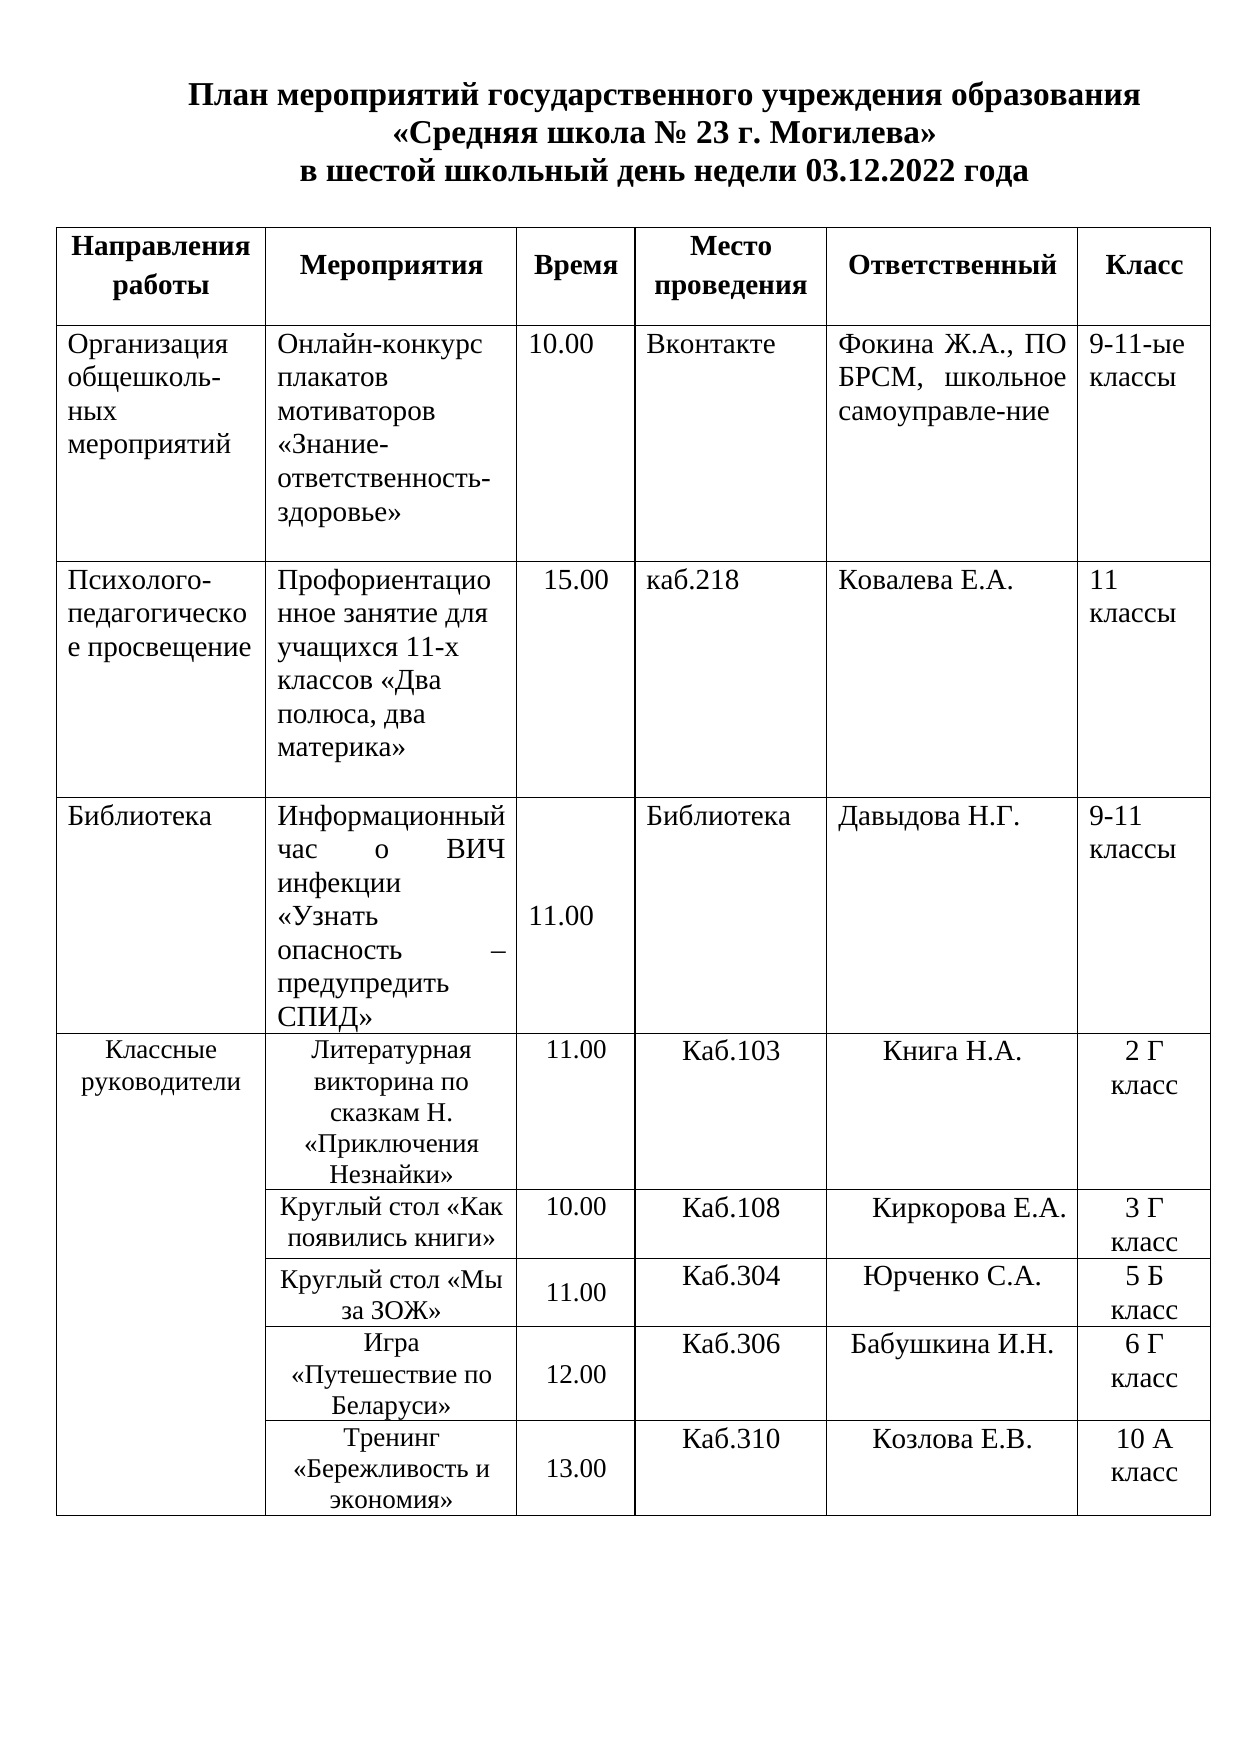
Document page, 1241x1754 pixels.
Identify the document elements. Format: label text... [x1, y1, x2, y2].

text в шестой школьный день недели 03.12.2022 года [177, 151, 1152, 189]
table_cell Каб.304 [636, 1259, 826, 1326]
table_cell Вконтакте [636, 326, 826, 561]
table_cell Каб.108 [636, 1190, 826, 1257]
table_cell 11 классы [1078, 562, 1210, 797]
table_header Ответственный [827, 228, 1077, 325]
table_cell Юрченко С.А. [827, 1259, 1077, 1326]
table_cell 12.00 [517, 1327, 634, 1420]
table_cell 10 А класс [1078, 1421, 1210, 1514]
table_cell Круглый стол «Мы за ЗОЖ» [266, 1259, 516, 1326]
table_cell Каб.310 [636, 1421, 826, 1514]
table_cell 5 Б класс [1078, 1259, 1210, 1326]
table_cell 6 Г класс [1078, 1327, 1210, 1420]
table_header Направления работы [57, 228, 265, 325]
table_cell Круглый стол «Как появились книги» [266, 1190, 516, 1257]
table_cell каб.218 [636, 562, 826, 797]
table_cell 11.00 [517, 1259, 634, 1326]
table_header Время [517, 228, 634, 325]
table_cell Книга Н.А. [827, 1034, 1077, 1189]
table_cell Классные руководители [57, 1034, 265, 1514]
table_cell 10.00 [517, 1190, 634, 1257]
table_cell 3 Г класс [1078, 1190, 1210, 1257]
table_cell 11.00 [517, 1034, 634, 1189]
table_cell Психолого-педагогическое просвещение [57, 562, 265, 797]
table_cell Давыдова Н.Г. [827, 798, 1077, 1032]
table_cell Каб.103 [636, 1034, 826, 1189]
text План мероприятий государственного учреждения образования «Средняя школа № 23 г. Могилева» [177, 74, 1152, 151]
table_cell Козлова Е.В. [827, 1421, 1077, 1514]
table_cell 11.00 [517, 798, 634, 1032]
table_cell Онлайн-конкурс плакатов мотиваторов «Знание-ответственность-здоровье» [266, 326, 516, 561]
table_cell Профориентационное занятие для учащихся 11-х классов «Два полюса, два материка» [266, 562, 516, 797]
table_cell Фокина Ж.А., ПО БРСМ, школьное самоуправле-ние [827, 326, 1077, 561]
table_cell Каб.306 [636, 1327, 826, 1420]
table_header Место проведения [636, 228, 826, 325]
table_cell Тренинг «Бережливость и экономия» [266, 1421, 516, 1514]
table_cell Киркорова Е.А. [827, 1190, 1077, 1257]
table_cell 9-11 классы [1078, 798, 1210, 1032]
table_cell 2 Г класс [1078, 1034, 1210, 1189]
table_cell 9-11-ые классы [1078, 326, 1210, 561]
table_cell 15.00 [517, 562, 634, 797]
table_header Мероприятия [266, 228, 516, 325]
table_cell Организация общешколь-ных мероприятий [57, 326, 265, 561]
table_cell 10.00 [517, 326, 634, 561]
table_cell Бабушкина И.Н. [827, 1327, 1077, 1420]
table_header Класс [1078, 228, 1210, 325]
table_cell Библиотека [636, 798, 826, 1032]
table_cell Информационный час о ВИЧ инфекции «Узнать опасность – предупредить СПИД» [266, 798, 516, 1032]
table_cell Игра «Путешествие по Беларуси» [266, 1327, 516, 1420]
table_cell Литературная викторина по сказкам Н. «Приключения Незнайки» [266, 1034, 516, 1189]
table_cell 13.00 [517, 1421, 634, 1514]
table_cell Библиотека [57, 798, 265, 1032]
table_cell Ковалева Е.А. [827, 562, 1077, 797]
